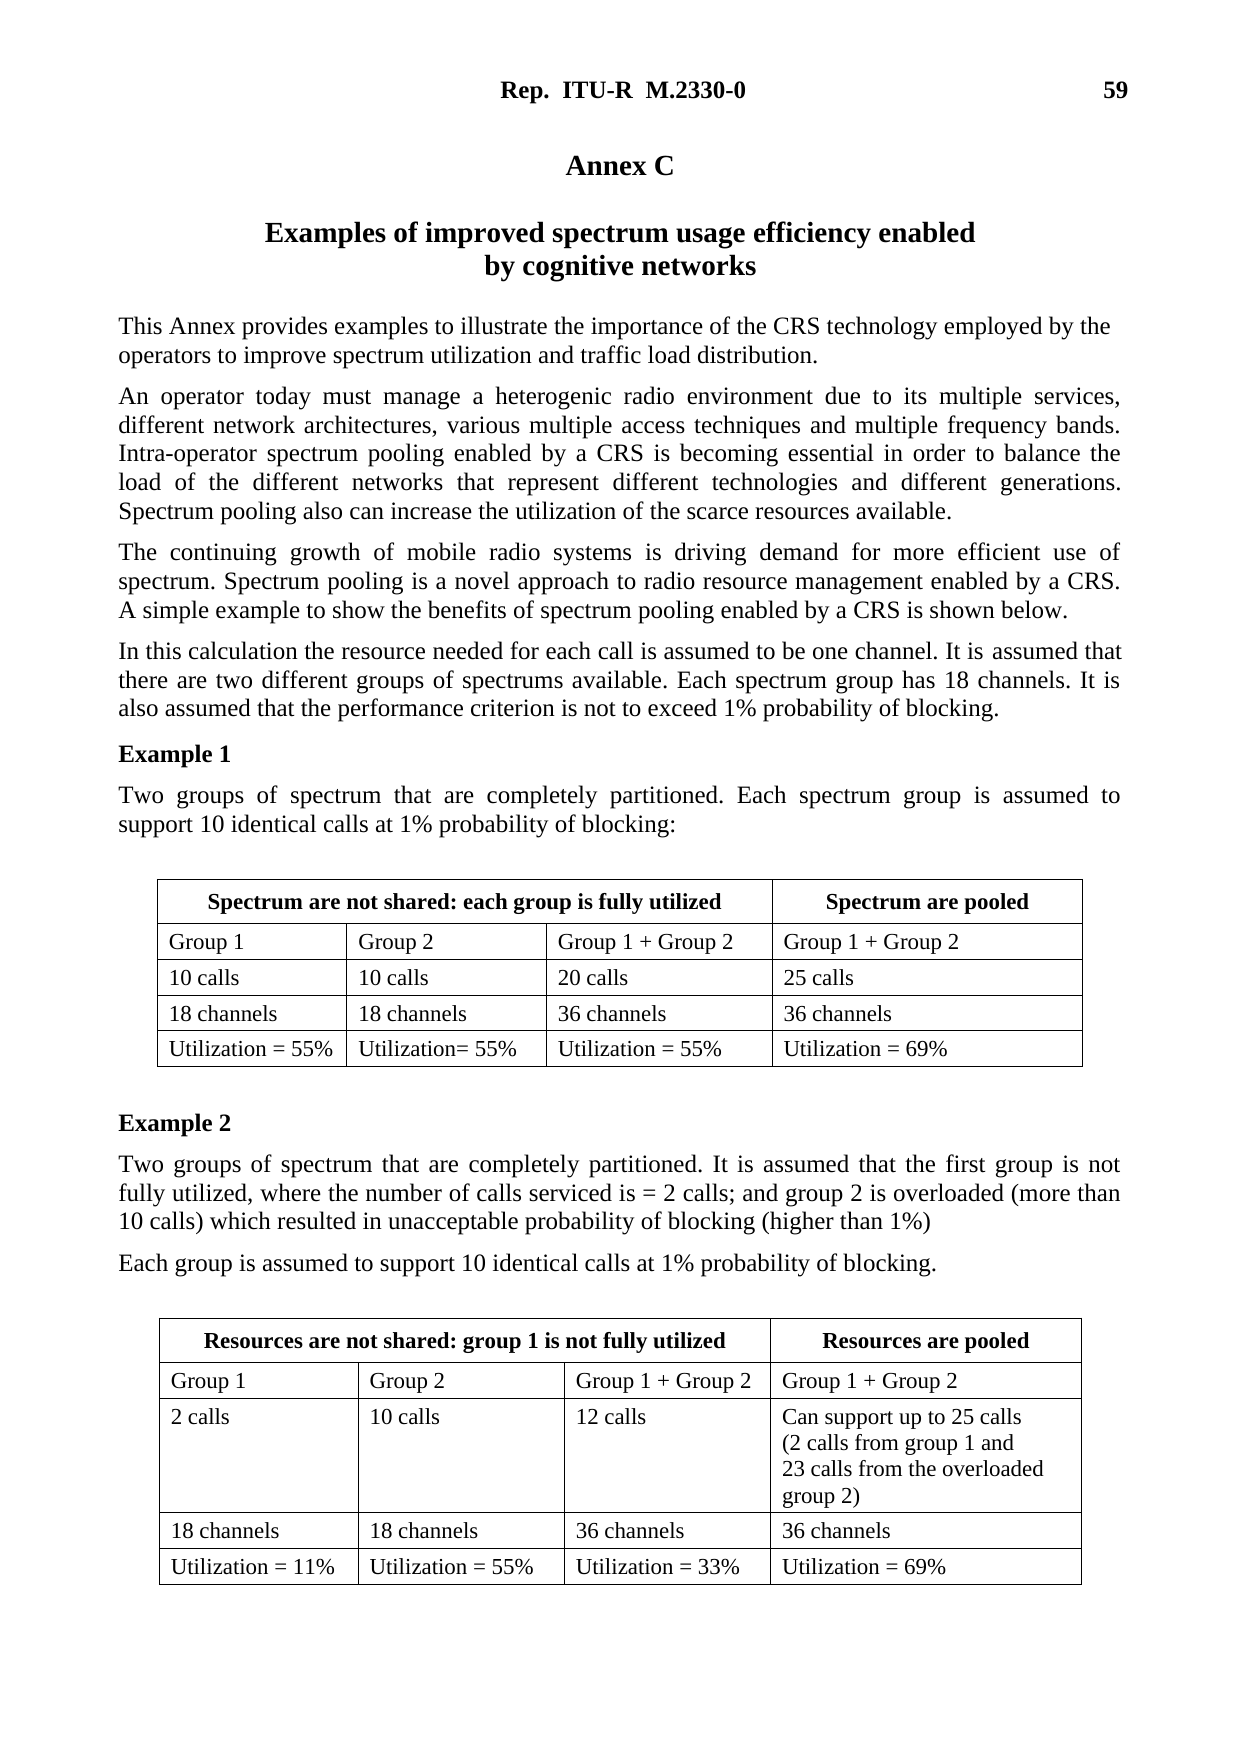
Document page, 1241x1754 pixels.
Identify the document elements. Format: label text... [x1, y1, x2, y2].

text The continuing growth of mobile radio systems is driving demand for more efficient use of spectrum. Spectrum pooling is a novel approach to radio resource management enabled by a CRS. A simple example to show the benefits of spectrum pooling enabled by a CRS is shown below. [118, 537, 1122, 623]
table_cell Group 1 + Group 2 [547, 924, 772, 959]
table_cell 36 channels [771, 1513, 1081, 1548]
table_cell Utilization = 55% [158, 1031, 346, 1066]
table_cell 18 channels [359, 1513, 564, 1548]
table_cell 25 calls [773, 960, 1082, 994]
table_cell Group 2 [359, 1363, 564, 1397]
title Annex C Examples of improved spectrum usage efficiency enabled by cognitive networks [118, 148, 1122, 282]
table_cell 36 channels [773, 996, 1082, 1030]
table_header Spectrum are pooled [773, 880, 1082, 923]
table_header Spectrum are not shared: each group is fully utilized [158, 880, 772, 923]
table_cell 10 calls [158, 960, 346, 994]
table_cell Can support up to 25 calls (2 calls from group 1 and 23 calls from the overloaded group 2) [771, 1399, 1081, 1512]
text Two groups of spectrum that are completely partitioned. Each spectrum group is assumed to support 10 identical calls at 1% probability of blocking: [118, 780, 1122, 838]
table_header Resources are not shared: group 1 is not fully utilized [160, 1319, 770, 1362]
table_cell Group 1 + Group 2 [565, 1363, 770, 1397]
table_cell 36 channels [565, 1513, 770, 1548]
table_cell Utilization = 11% [160, 1549, 358, 1584]
text An operator today must manage a heterogenic radio environment due to its multiple services, different network architectures, various multiple access techniques and multiple frequency bands. Intra-operator spectrum pooling enabled by a CRS is becoming essential in order to balance the load of the different networks that represent different technologies and different generations. Spectrum pooling also can increase the utilization of the scarce resources available. [118, 381, 1122, 525]
text In this calculation the resource needed for each call is assumed to be one channel. It is assumed that there are two different groups of spectrums available. Each spectrum group has 18 channels. It is also assumed that the performance criterion is not to exceed 1% probability of blocking. [118, 636, 1122, 722]
table_cell 12 calls [565, 1399, 770, 1512]
subtitle Example 1 [118, 739, 1122, 768]
table_cell Group 2 [347, 924, 546, 959]
table_cell Group 1 + Group 2 [773, 924, 1082, 959]
table_cell 20 calls [547, 960, 772, 994]
table_cell Utilization = 69% [773, 1031, 1082, 1066]
table_cell 2 calls [160, 1399, 358, 1512]
table_header Resources are pooled [771, 1319, 1081, 1362]
table_cell 36 channels [547, 996, 772, 1030]
table_cell 10 calls [347, 960, 546, 994]
table_cell Utilization = 55% [359, 1549, 564, 1584]
table_cell Group 1 + Group 2 [771, 1363, 1081, 1397]
table_cell Utilization = 69% [771, 1549, 1081, 1584]
table_cell Group 1 [158, 924, 346, 959]
text Each group is assumed to support 10 identical calls at 1% probability of blocking. [118, 1248, 1122, 1276]
table_cell Utilization= 55% [347, 1031, 546, 1066]
table_cell Group 1 [160, 1363, 358, 1397]
table_cell Utilization = 33% [565, 1549, 770, 1584]
title This Annex provides examples to illustrate the importance of the CRS technology employed by the operators to improve spectrum utilization and traffic load distribution. [118, 311, 1122, 368]
table_cell 18 channels [347, 996, 546, 1030]
subtitle Example 2 [118, 1108, 1122, 1136]
table_cell 18 channels [160, 1513, 358, 1548]
table_cell 18 channels [158, 996, 346, 1030]
table_cell Utilization = 55% [547, 1031, 772, 1066]
text Two groups of spectrum that are completely partitioned. It is assumed that the first group is not fully utilized, where the number of calls serviced is = 2 calls; and group 2 is overloaded (more than 10 calls) which resulted in unacceptable probability of blocking (higher than 1%) [118, 1149, 1122, 1235]
table_cell 10 calls [359, 1399, 564, 1512]
